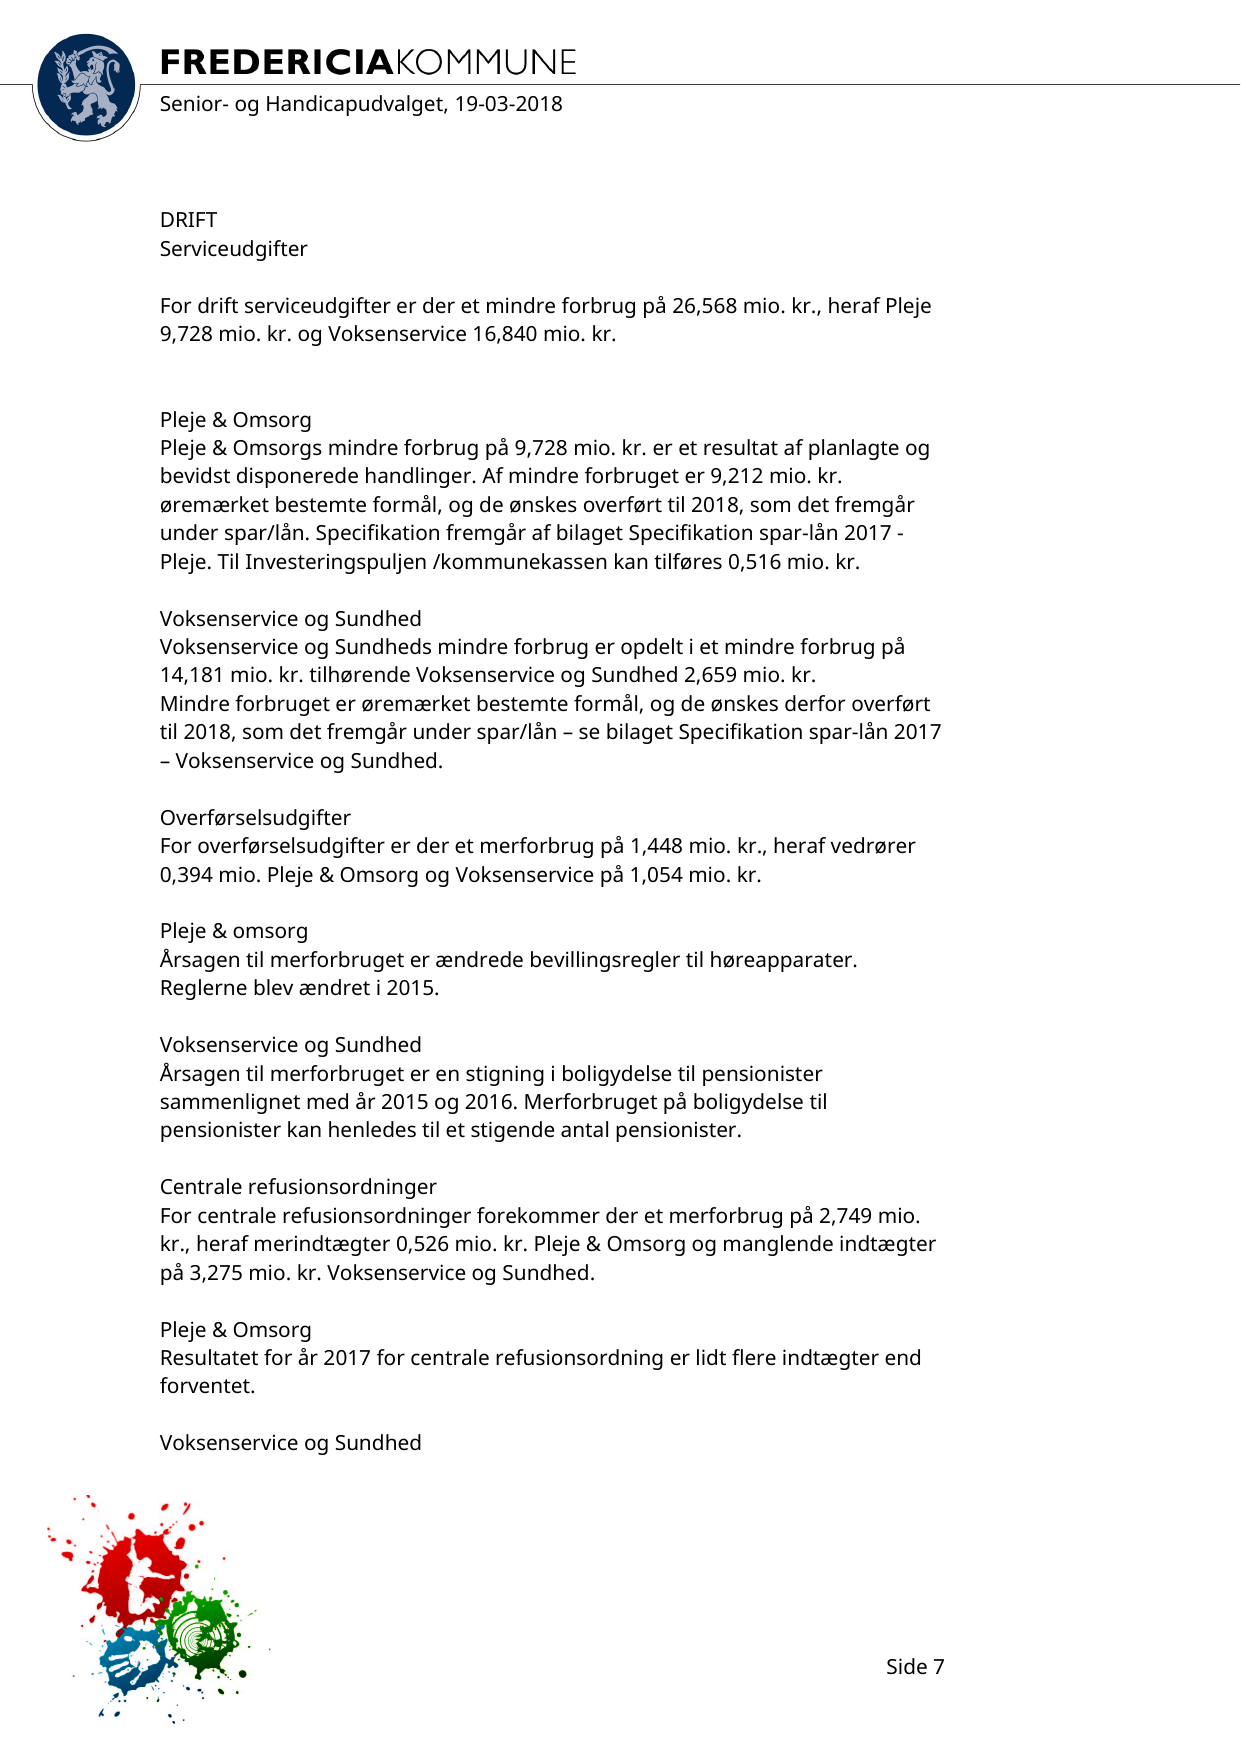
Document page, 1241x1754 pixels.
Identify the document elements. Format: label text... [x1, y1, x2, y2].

text Pleje & omsorg [159, 917, 945, 945]
text Voksenservice og Sundheds mindre forbrug er opdelt i et mindre forbrug på 14,181 mio. kr. tilhørende Voksenservice og Sundhed 2,659 mio. kr. [159, 632, 945, 689]
text Pleje & Omsorgs mindre forbrug på 9,728 mio. kr. er et resultat af planlagte og bevidst disponerede handlinger. Af mindre forbruget er 9,212 mio. kr. øremærket bestemte formål, og de ønskes overført til 2018, som det fremgår under spar/lån. Specifikation fremgår af bilaget Specifikation spar-lån 2017 - Pleje. Til Investeringspuljen /kommunekassen kan tilføres 0,516 mio. kr. [159, 433, 945, 575]
text DRIFT [159, 206, 945, 234]
text For centrale refusionsordninger forekommer der et merforbrug på 2,749 mio. kr., heraf merindtægter 0,526 mio. kr. Pleje & Omsorg og manglende indtægter på 3,275 mio. kr. Voksenservice og Sundhed. [159, 1201, 945, 1286]
text For drift serviceudgifter er der et mindre forbrug på 26,568 mio. kr., heraf Pleje 9,728 mio. kr. og Voksenservice 16,840 mio. kr. [159, 291, 945, 348]
text Årsagen til merforbruget er ændrede bevillingsregler til høreapparater. Reglerne blev ændret i 2015. [159, 945, 945, 1002]
text Overførselsudgifter [159, 803, 945, 831]
picture [0, 23, 1241, 147]
picture [47, 1495, 271, 1724]
text For overførselsudgifter er der et merforbrug på 1,448 mio. kr., heraf vedrører 0,394 mio. Pleje & Omsorg og Voksenservice på 1,054 mio. kr. [159, 831, 945, 888]
text Centrale refusionsordninger [159, 1172, 945, 1201]
text Voksenservice og Sundhed [159, 1030, 945, 1059]
text Voksenservice og Sundhed [159, 1428, 945, 1457]
text Resultatet for år 2017 for centrale refusionsordning er lidt flere indtægter end forventet. [159, 1343, 945, 1400]
text Pleje & Omsorg [159, 1315, 945, 1343]
text Mindre forbruget er øremærket bestemte formål, og de ønskes derfor overført til 2018, som det fremgår under spar/lån – se bilaget Specifikation spar-lån 2017 – Voksenservice og Sundhed. [159, 689, 945, 774]
text Årsagen til merforbruget er en stigning i boligydelse til pensionister sammenlignet med år 2015 og 2016. Merforbruget på boligydelse til pensionister kan henledes til et stigende antal pensionister. [159, 1059, 945, 1144]
text Pleje & Omsorg [159, 405, 945, 433]
text Voksenservice og Sundhed [159, 604, 945, 632]
text Serviceudgifter [159, 234, 945, 262]
